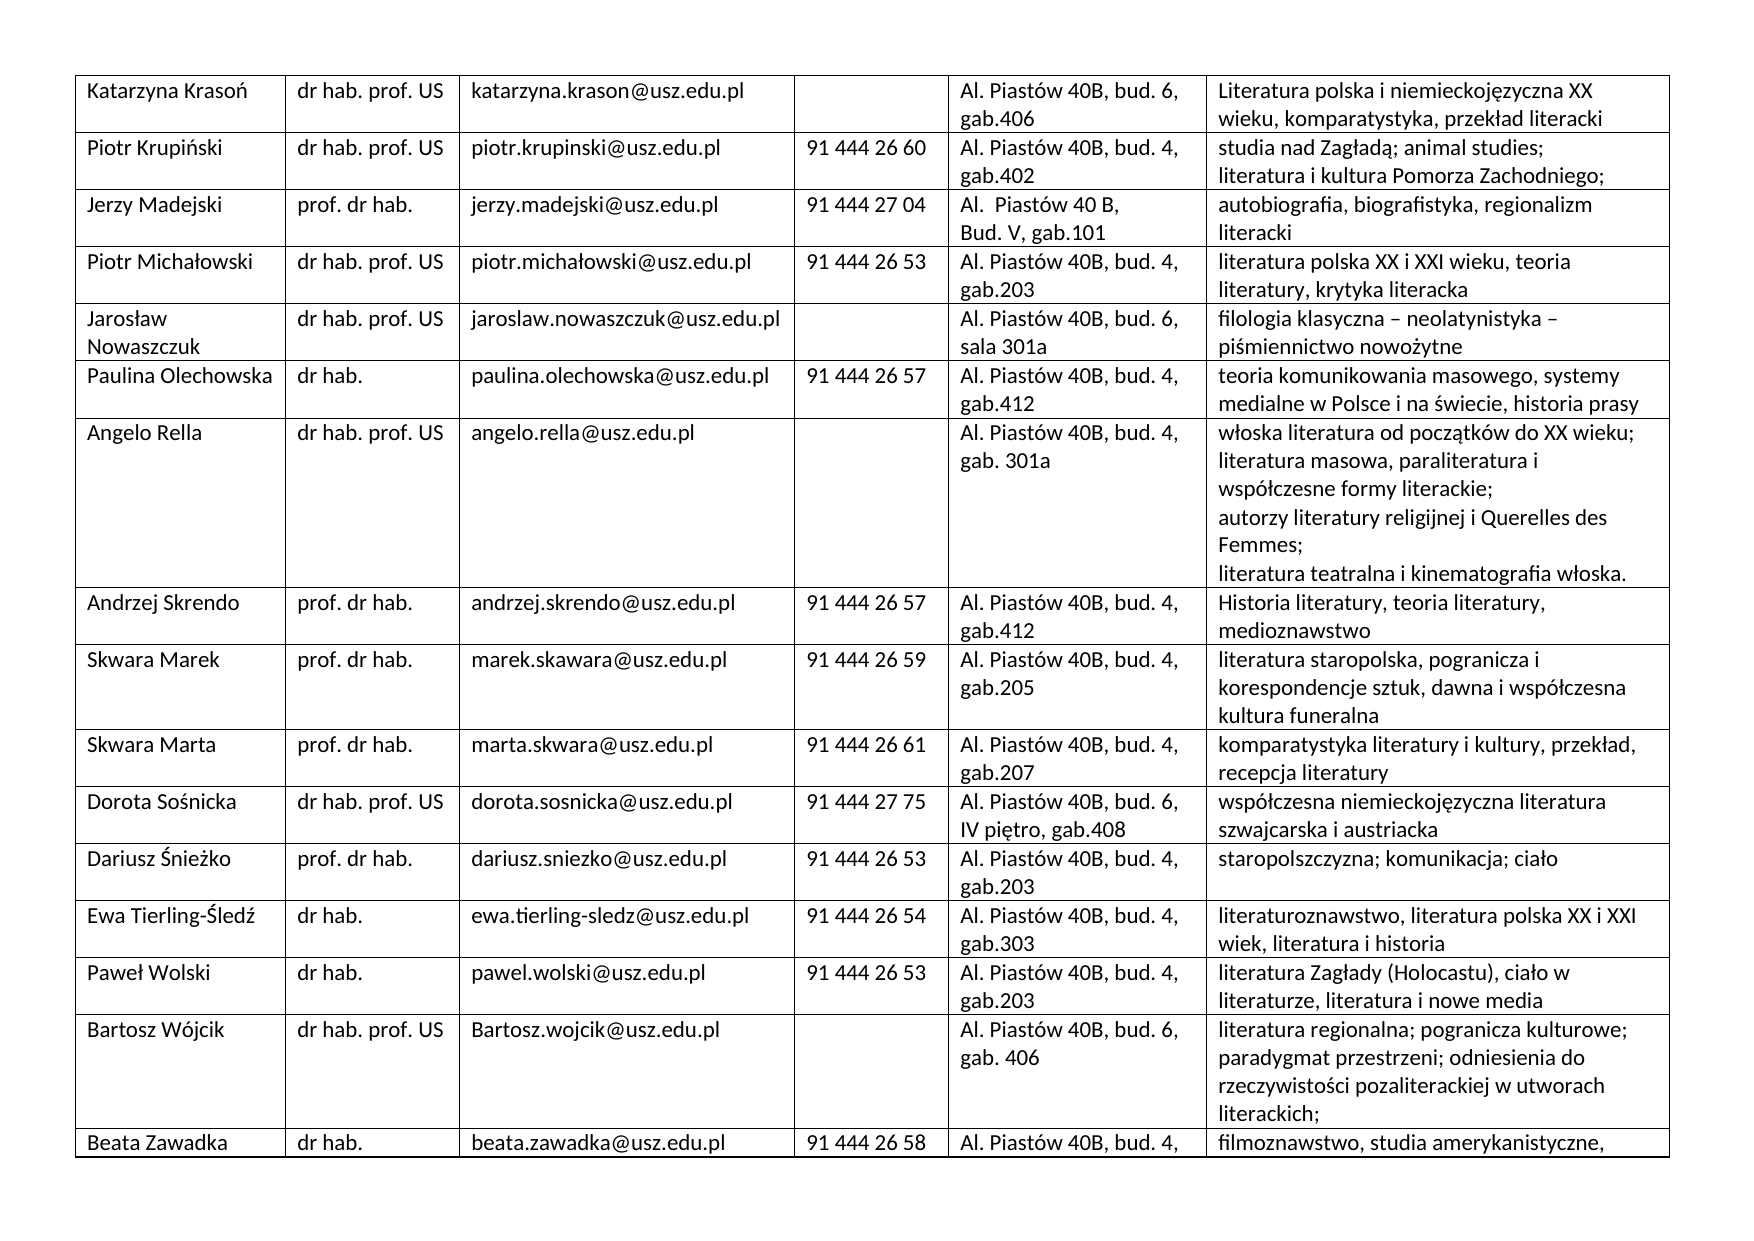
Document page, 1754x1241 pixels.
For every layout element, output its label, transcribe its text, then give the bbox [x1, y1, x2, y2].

table_cell dr hab. [286, 1129, 459, 1156]
table_cell dr hab. [286, 361, 459, 417]
table_cell [795, 304, 948, 360]
table_cell marta.skwara@usz.edu.pl [460, 730, 794, 786]
table_cell Ewa Tierling-Śledź [76, 901, 285, 957]
table_cell Jarosław Nowaszczuk [76, 304, 285, 360]
table_cell literatura Zagłady (Holocastu), ciało w literaturze, literatura i nowe media [1207, 958, 1669, 1014]
table_cell autobiografia, biografistyka, regionalizm literacki [1207, 190, 1669, 246]
table_cell teoria komunikowania masowego, systemy medialne w Polsce i na świecie, historia prasy [1207, 361, 1669, 417]
table_cell 91 444 26 57 [795, 361, 948, 417]
table_cell Al. Piastów 40B, bud. 4, gab.412 [949, 361, 1206, 417]
table_cell 91 444 27 04 [795, 190, 948, 246]
table_cell Jerzy Madejski [76, 190, 285, 246]
table_cell Al. Piastów 40B, bud. 4, gab.207 [949, 730, 1206, 786]
table_cell współczesna niemieckojęzyczna literatura szwajcarska i austriacka [1207, 787, 1669, 843]
table_cell Al. Piastów 40B, bud. 4, gab.402 [949, 133, 1206, 189]
table_cell literaturoznawstwo, literatura polska XX i XXI wiek, literatura i historia [1207, 901, 1669, 957]
table_cell jaroslaw.nowaszczuk@usz.edu.pl [460, 304, 794, 360]
table_cell Skwara Marta [76, 730, 285, 786]
table_cell [795, 1015, 948, 1127]
table_cell ewa.tierling-sledz@usz.edu.pl [460, 901, 794, 957]
table_cell prof. dr hab. [286, 645, 459, 729]
table_cell 91 444 26 54 [795, 901, 948, 957]
table_cell Al. Piastów 40B, bud. 4, gab.412 [949, 588, 1206, 644]
table_cell Al. Piastów 40B, bud. 6, sala 301a [949, 304, 1206, 360]
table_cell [460, 1129, 794, 1156]
table_cell dorota.sosnicka@usz.edu.pl [460, 787, 794, 843]
table_cell dr hab. prof. US [286, 1015, 459, 1127]
table_cell 91 444 26 59 [795, 645, 948, 729]
table_cell dr hab. prof. US [286, 304, 459, 360]
table_cell Literatura polska i niemieckojęzyczna XX wieku, komparatystyka, przekład literacki [1207, 76, 1669, 132]
table_cell Bartosz Wójcik [76, 1015, 285, 1127]
table_cell 91 444 26 61 [795, 730, 948, 786]
table_cell Andrzej Skrendo [76, 588, 285, 644]
table_cell dr hab. [286, 901, 459, 957]
table_cell literatura regionalna; pogranicza kulturowe; paradygmat przestrzeni; odniesienia do rzeczywistości pozaliterackiej w utworach literackich; [1207, 1015, 1669, 1127]
table_cell andrzej.skrendo@usz.edu.pl [460, 588, 794, 644]
table_cell prof. dr hab. [286, 730, 459, 786]
table_cell paulina.olechowska@usz.edu.pl [460, 361, 794, 417]
table_cell Al. Piastów 40B, bud. 6, IV piętro, gab.408 [949, 787, 1206, 843]
table_cell piotr.krupinski@usz.edu.pl [460, 133, 794, 189]
table_cell Dorota Sośnicka [76, 787, 285, 843]
table_cell Skwara Marek [76, 645, 285, 729]
table_cell Piotr Krupiński [76, 133, 285, 189]
table_cell katarzyna.krason@usz.edu.pl [460, 76, 794, 132]
table_cell Al. Piastów 40B, bud. 4, gab.203 [949, 958, 1206, 1014]
table_cell filologia klasyczna – neolatynistyka – piśmiennictwo nowożytne [1207, 304, 1669, 360]
table_cell dr hab. prof. US [286, 419, 459, 587]
table_cell 91 444 26 58 [795, 1129, 948, 1156]
table_cell Al. Piastów 40B, bud. 4, gab. 301a [949, 419, 1206, 587]
table_cell dr hab. prof. US [286, 247, 459, 303]
table_cell prof. dr hab. [286, 190, 459, 246]
table_cell 91 444 26 60 [795, 133, 948, 189]
table_cell dr hab. prof. US [286, 133, 459, 189]
table_cell marek.skawara@usz.edu.pl [460, 645, 794, 729]
table_cell Katarzyna Krasoń [76, 76, 285, 132]
table_cell staropolszczyzna; komunikacja; ciało [1207, 844, 1669, 900]
table_cell Paulina Olechowska [76, 361, 285, 417]
table_cell Al. Piastów 40B, bud. 4, gab.303 [949, 901, 1206, 957]
table_cell dr hab. prof. US [286, 787, 459, 843]
table_cell 91 444 26 57 [795, 588, 948, 644]
table_cell studia nad Zagładą; animal studies; literatura i kultura Pomorza Zachodniego; [1207, 133, 1669, 189]
table_cell Angelo Rella [76, 419, 285, 587]
table_cell jerzy.madejski@usz.edu.pl [460, 190, 794, 246]
table_cell [795, 76, 948, 132]
table_cell 91 444 26 53 [795, 844, 948, 900]
table_cell Al. Piastów 40 B, Bud. V, gab.101 [949, 190, 1206, 246]
table_cell literatura polska XX i XXI wieku, teoria literatury, krytyka literacka [1207, 247, 1669, 303]
table_cell włoska literatura od początków do XX wieku; literatura masowa, paraliteratura i współczesne formy literackie; autorzy literatury religijnej i Querelles des Femmes; literatura teatralna i kinematografia włoska. [1207, 419, 1669, 587]
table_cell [949, 1129, 1206, 1156]
table_cell prof. dr hab. [286, 844, 459, 900]
table_cell Bartosz.wojcik@usz.edu.pl [460, 1015, 794, 1127]
table_cell pawel.wolski@usz.edu.pl [460, 958, 794, 1014]
table_cell dariusz.sniezko@usz.edu.pl [460, 844, 794, 900]
table_cell angelo.rella@usz.edu.pl [460, 419, 794, 587]
table_cell 91 444 27 75 [795, 787, 948, 843]
table_cell Beata Zawadka [76, 1129, 285, 1156]
table_cell dr hab. [286, 958, 459, 1014]
table_cell literatura staropolska, pogranicza i korespondencje sztuk, dawna i współczesna kultura funeralna [1207, 645, 1669, 729]
table_cell 91 444 26 53 [795, 958, 948, 1014]
table_cell dr hab. prof. US [286, 76, 459, 132]
table_cell Al. Piastów 40B, bud. 4, gab.203 [949, 844, 1206, 900]
table_cell Al. Piastów 40B, bud. 6, gab.406 [949, 76, 1206, 132]
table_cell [1207, 1129, 1669, 1156]
table_cell Historia literatury, teoria literatury, medioznawstwo [1207, 588, 1669, 644]
table_cell Al. Piastów 40B, bud. 6, gab. 406 [949, 1015, 1206, 1127]
table_cell [795, 419, 948, 587]
table_cell komparatystyka literatury i kultury, przekład, recepcja literatury [1207, 730, 1669, 786]
table_cell prof. dr hab. [286, 588, 459, 644]
table_cell Dariusz Śnieżko [76, 844, 285, 900]
table_cell 91 444 26 53 [795, 247, 948, 303]
table_cell Piotr Michałowski [76, 247, 285, 303]
table_cell Paweł Wolski [76, 958, 285, 1014]
table_cell Al. Piastów 40B, bud. 4, gab.203 [949, 247, 1206, 303]
table_cell piotr.michałowski@usz.edu.pl [460, 247, 794, 303]
table_cell Al. Piastów 40B, bud. 4, gab.205 [949, 645, 1206, 729]
